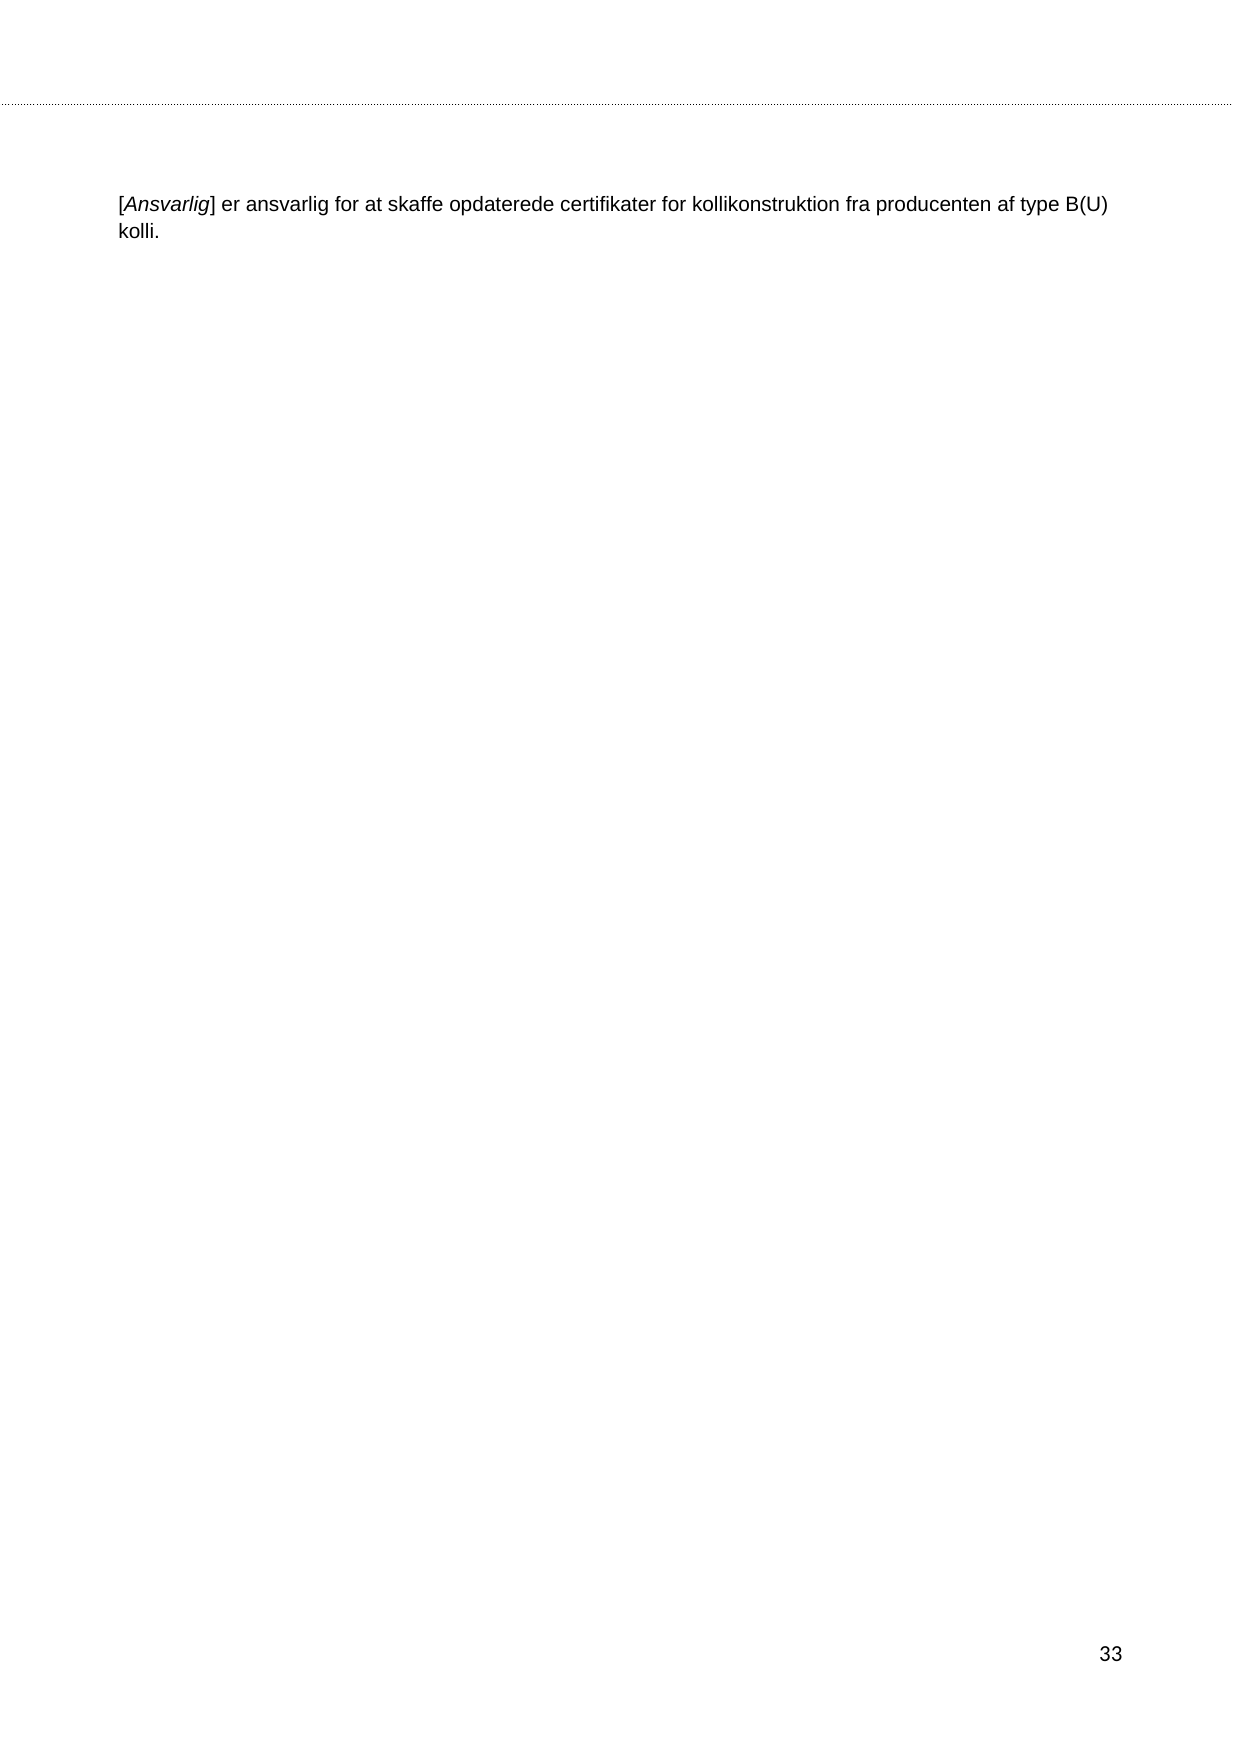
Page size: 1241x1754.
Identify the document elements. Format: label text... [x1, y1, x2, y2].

text [Ansvarlig] er ansvarlig for at skaffe opdaterede certifikater for kollikonstruktion fra producenten af type B(U) kolli. [118, 189, 1122, 243]
